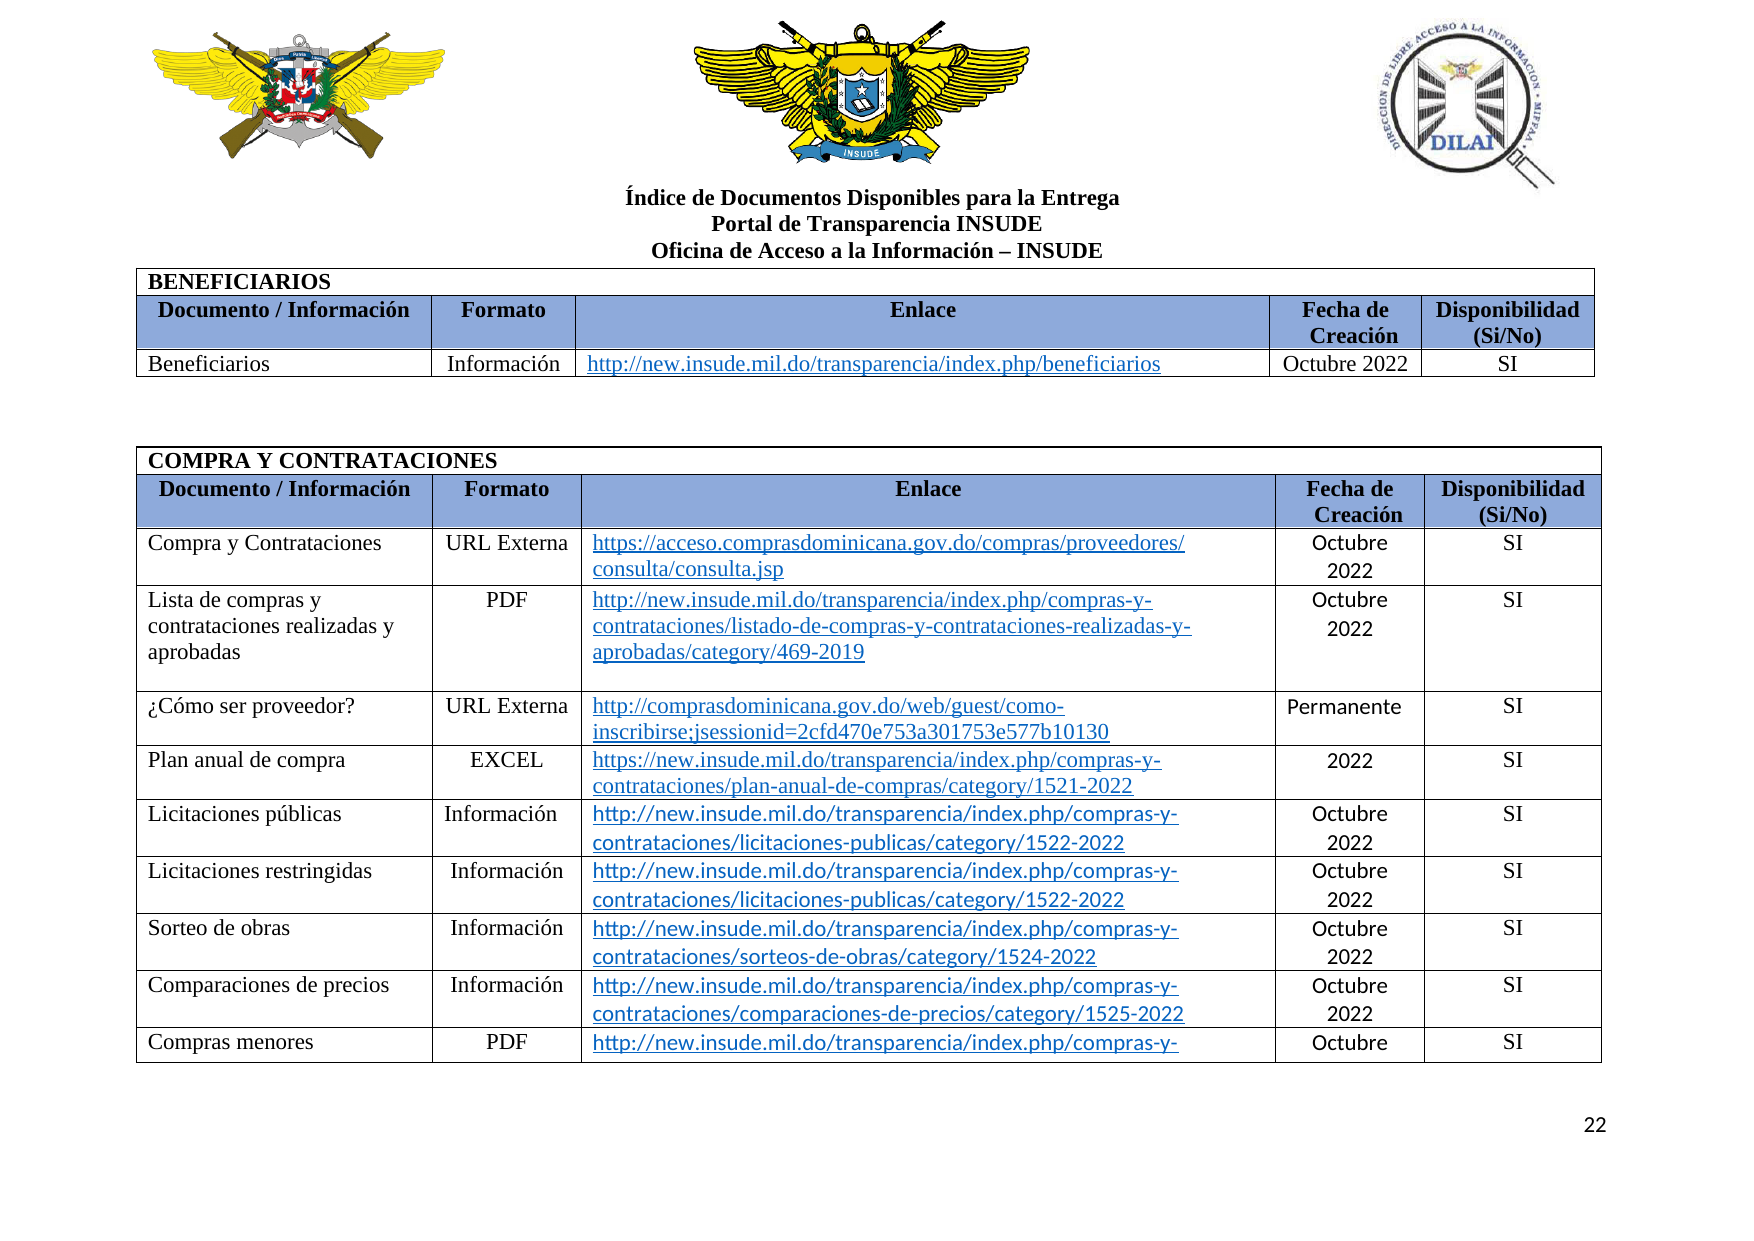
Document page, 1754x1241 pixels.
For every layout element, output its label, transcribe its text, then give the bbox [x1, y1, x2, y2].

table_cell http://new.insude.mil.do/transparencia/index.php/compras-y-contrataciones/comparaciones-de-precios/category/1525-2022 [582, 971, 1275, 1027]
table_cell Licitaciones restringidas [137, 857, 432, 913]
table_cell Información [433, 914, 581, 970]
table_cell Información [433, 971, 581, 1027]
table_cell Octubre 2022 [1270, 350, 1421, 376]
table_cell URL Externa [433, 692, 581, 745]
picture [132, 20, 466, 165]
table_cell Fecha de Creación [1276, 475, 1424, 527]
table_cell https://new.insude.mil.do/transparencia/index.php/compras-y-contrataciones/plan-anual-de-compras/category/1521-2022 [582, 746, 1275, 798]
table_cell Comparaciones de precios [137, 971, 432, 1027]
table_cell SI [1425, 746, 1601, 798]
table_cell Octubre 2022 [1276, 857, 1424, 913]
table_cell http://new.insude.mil.do/transparencia/index.php/beneficiarios [576, 350, 1269, 376]
table_cell SI [1422, 350, 1594, 376]
table_cell SI [1425, 914, 1601, 970]
table_cell 2022 [1276, 746, 1424, 798]
table_cell ¿Cómo ser proveedor? [137, 692, 432, 745]
table_cell http://new.insude.mil.do/transparencia/index.php/compras-y-contrataciones/sorteos-de-obras/category/1524-2022 [582, 914, 1275, 970]
table_cell EXCEL [433, 746, 581, 798]
table_cell Información [433, 800, 581, 856]
table_cell Octubre 2022 [1276, 529, 1424, 584]
table_cell Información [433, 857, 581, 913]
table_cell Lista de compras y contrataciones realizadas y aprobadas [137, 586, 432, 691]
table_cell SI [1425, 1028, 1601, 1062]
table_cell http://new.insude.mil.do/transparencia/index.php/compras-y-contrataciones/compras-menores/category/1526-2022 [582, 1028, 1275, 1062]
table_cell Información [432, 350, 575, 376]
table_header BENEFICIARIOS [137, 269, 1594, 295]
table_cell SI [1425, 971, 1601, 1027]
table_cell Fecha de Creación [1270, 296, 1421, 348]
table_cell Enlace [582, 475, 1275, 527]
table_cell Octubre 2022 [1276, 914, 1424, 970]
table_cell Octubre 2022 [1276, 586, 1424, 691]
table_cell Octubre 2022 [1276, 800, 1424, 856]
table_cell Documento / Información [137, 296, 431, 348]
table_cell SI [1425, 586, 1601, 691]
table_cell Permanente [1276, 692, 1424, 745]
table_cell https://acceso.comprasdominicana.gov.do/compras/proveedores/consulta/consulta.jsp [582, 529, 1275, 584]
table_cell http://new.insude.mil.do/transparencia/index.php/compras-y-contrataciones/licitaciones-publicas/category/1522-2022 [582, 857, 1275, 913]
table_cell PDF [433, 586, 581, 691]
table_cell Compras menores [137, 1028, 432, 1062]
table_cell SI [1425, 800, 1601, 856]
table_cell Enlace [576, 296, 1269, 348]
table_cell Octubre 2022 [1276, 971, 1424, 1027]
table_cell Disponibilidad (Si/No) [1422, 296, 1594, 348]
table_cell Compra y Contrataciones [137, 529, 432, 584]
table_cell Beneficiarios [137, 350, 431, 376]
table_cell Documento / Información [137, 475, 432, 527]
table_cell Octubre 2022 [1276, 1028, 1424, 1062]
picture [1358, 0, 1570, 202]
table_cell Licitaciones públicas [137, 800, 432, 856]
table_cell URL Externa [433, 529, 581, 584]
table_cell Formato [432, 296, 575, 348]
table_cell Sorteo de obras [137, 914, 432, 970]
table_cell http://comprasdominicana.gov.do/web/guest/como-inscribirse;jsessionid=2cfd470e753a301753e577b10130 [582, 692, 1275, 745]
table_cell SI [1425, 857, 1601, 913]
picture [693, 20, 1030, 164]
table_cell Disponibilidad (Si/No) [1425, 475, 1601, 527]
table_cell Formato [433, 475, 581, 527]
table_cell http://new.insude.mil.do/transparencia/index.php/compras-y-contrataciones/licitaciones-publicas/category/1522-2022 [582, 800, 1275, 856]
table_cell http://new.insude.mil.do/transparencia/index.php/compras-y-contrataciones/listado-de-compras-y-contrataciones-realizadas-y-aprobadas/category/469-2019 [582, 586, 1275, 691]
table_cell SI [1425, 529, 1601, 584]
table_cell SI [1425, 692, 1601, 745]
table_cell PDF [433, 1028, 581, 1062]
table_header COMPRA Y CONTRATACIONES [137, 448, 1601, 474]
table_cell Plan anual de compra [137, 746, 432, 798]
